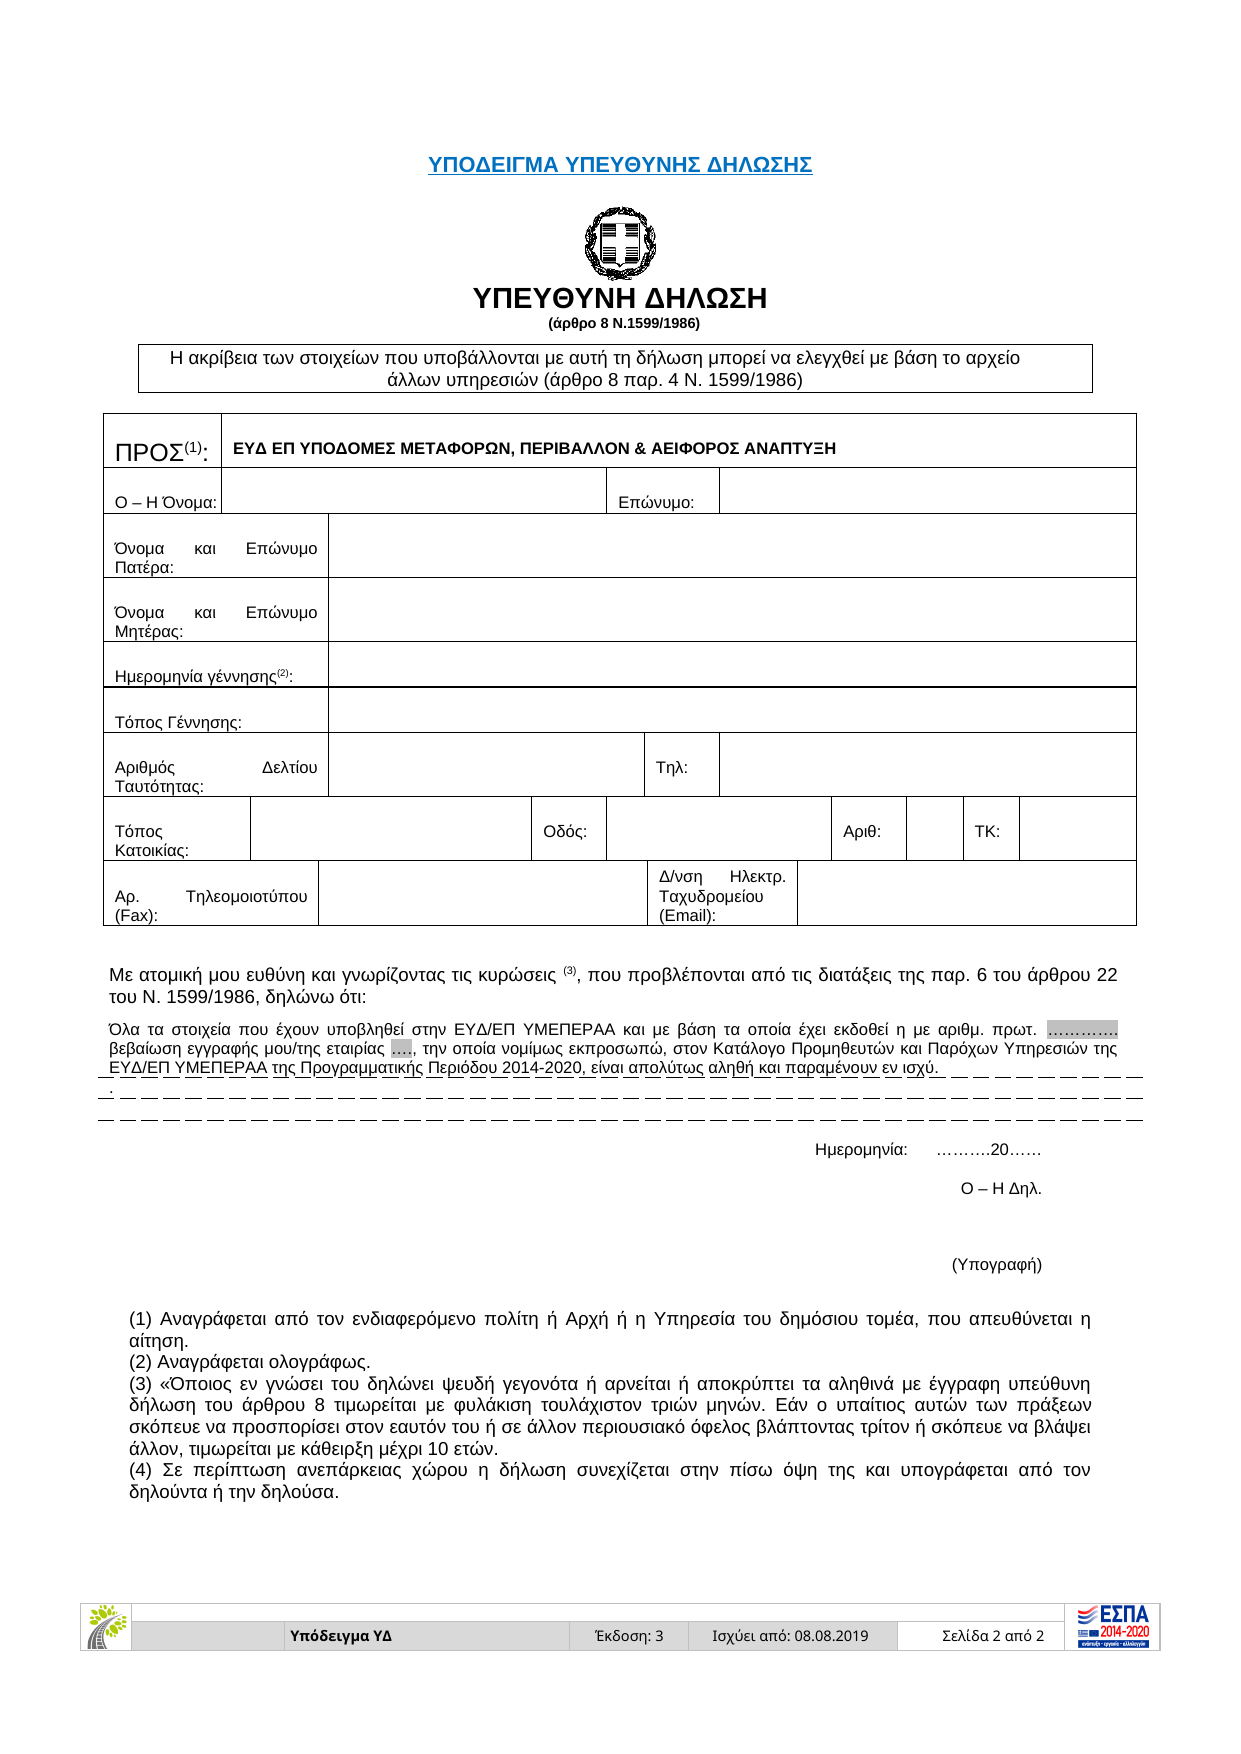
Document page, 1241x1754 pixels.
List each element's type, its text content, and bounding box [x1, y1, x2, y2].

table_cell [329, 578, 1136, 641]
text (2) Αναγράφεται ολογράφως. [129, 1351, 1092, 1373]
table_cell [798, 861, 1136, 925]
table_cell [907, 797, 963, 860]
picture [1076, 1604, 1151, 1649]
picture [582, 206, 658, 282]
table_cell Δ/νση Ηλεκτρ. Ταχυδρομείου (Εmail): [648, 861, 797, 925]
text ΥΠΕΥΘΥΝΗ ΔΗΛΩΣΗ [148, 282, 1092, 315]
table_cell [329, 733, 644, 796]
table_cell Ο – Η Όνομα: [104, 468, 221, 512]
table_cell Τόπος Κατοικίας: [104, 797, 250, 860]
text (4) Σε περίπτωση ανεπάρκειας χώρου η δήλωση συνεχίζεται στην πίσω όψη της και υπογράφεται από τον δηλούντα ή την δηλούσα. [129, 1459, 1092, 1502]
picture [87, 1605, 127, 1649]
table_cell Αρ. Τηλεομοιοτύπου (Fax): [104, 861, 318, 925]
table_cell [251, 797, 531, 860]
table_cell Όνομα και Επώνυμο Μητέρας: [104, 578, 328, 641]
text Ημερομηνία: ……….20…… [148, 1140, 1042, 1159]
table_cell [720, 468, 1136, 512]
table_cell [222, 468, 606, 512]
text (1) Αναγράφεται από τον ενδιαφερόμενο πολίτη ή Αρχή ή η Υπηρεσία του δημόσιου τομέα, που απευθύνεται η αίτηση. [129, 1308, 1092, 1351]
table_cell . [98, 1077, 1142, 1097]
table_cell Επώνυμο: [607, 468, 719, 512]
text (άρθρο 8 Ν.1599/1986) [148, 315, 1092, 344]
table_cell Αριθμός Δελτίου Ταυτότητας: [104, 733, 328, 796]
table_cell [720, 733, 1136, 796]
text Ο – Η Δηλ. [148, 1178, 1042, 1198]
table_cell [329, 642, 1136, 686]
table_cell Ημερομηνία γέννησης(2): [104, 642, 328, 686]
table_header Με ατομική μου ευθύνη και γνωρίζοντας τις κυρώσεις (3), που προβλέπονται από τις διατάξεις της παρ. 6 του άρθρου 22 του Ν. 1599/1986, δηλώνω ότι: [98, 964, 1142, 1020]
table_cell Όνομα και Επώνυμο Πατέρα: [104, 514, 328, 577]
text Η ακρίβεια των στοιχείων που υποβάλλονται με αυτή τη δήλωση μπορεί να ελεγχθεί με βάση το αρχείο άλλων υπηρεσιών (άρθρο 8 παρ. 4 Ν. 1599/1986) [139, 345, 1092, 392]
table_cell [607, 797, 831, 860]
table_cell Τόπος Γέννησης: [104, 688, 328, 732]
table_cell [329, 514, 1136, 577]
text (3) «Όποιος εν γνώσει του δηλώνει ψευδή γεγονότα ή αρνείται ή αποκρύπτει τα αληθινά με έγγραφη υπεύθυνη δήλωση του άρθρου 8 τιμωρείται με φυλάκιση τουλάχιστον τριών μηνών. Εάν ο υπαίτιος αυτών των πράξεων σκόπευε να προσπορίσει στον εαυτόν του ή σε άλλον περιουσιακό όφελος βλάπτοντας τρίτον ή σκόπευε να βλάψει άλλον, τιμωρείται με κάθειρξη μέχρι 10 ετών. [129, 1373, 1092, 1459]
table_cell [98, 1098, 1142, 1120]
table_cell Όλα τα στοιχεία που έχουν υποβληθεί στην ΕΥΔ/ΕΠ ΥΜΕΠΕΡΑΑ και με βάση τα οποία έχει εκδοθεί η με αριθμ. πρωτ. …………. βεβαίωση εγγραφής μου/της εταιρίας …., την οποία νομίμως εκπροσωπώ, στον Κατάλογο Προμηθευτών και Παρόχων Υπηρεσιών της ΕΥΔ/ΕΠ ΥΜΕΠΕΡΑΑ της Προγραμματικής Περιόδου 2014-2020, είναι απολύτως αληθή και παραμένουν εν ισχύ. [98, 1020, 1142, 1077]
table_cell Τηλ: [645, 733, 719, 796]
text (Υπογραφή) [148, 1255, 1042, 1274]
table_header ΕΥΔ ΕΠ ΥΠΟΔΟΜΕΣ ΜΕΤΑΦΟΡΩΝ, ΠΕΡΙΒΑΛΛΟΝ & ΑΕΙΦΟΡΟΣ ΑΝΑΠΤΥΞΗ [222, 414, 1136, 467]
table_cell [329, 688, 1136, 732]
table_cell Οδός: [532, 797, 606, 860]
table_cell ΤΚ: [964, 797, 1019, 860]
text ΥΠΟΔΕΙΓΜΑ ΥΠΕΥΘΥΝΗΣ ΔΗΛΩΣΗΣ [148, 148, 1092, 177]
table_cell [319, 861, 647, 925]
table_header ΠΡΟΣ(1): [104, 414, 221, 467]
table_cell [1020, 797, 1136, 860]
table_cell Αριθ: [832, 797, 906, 860]
